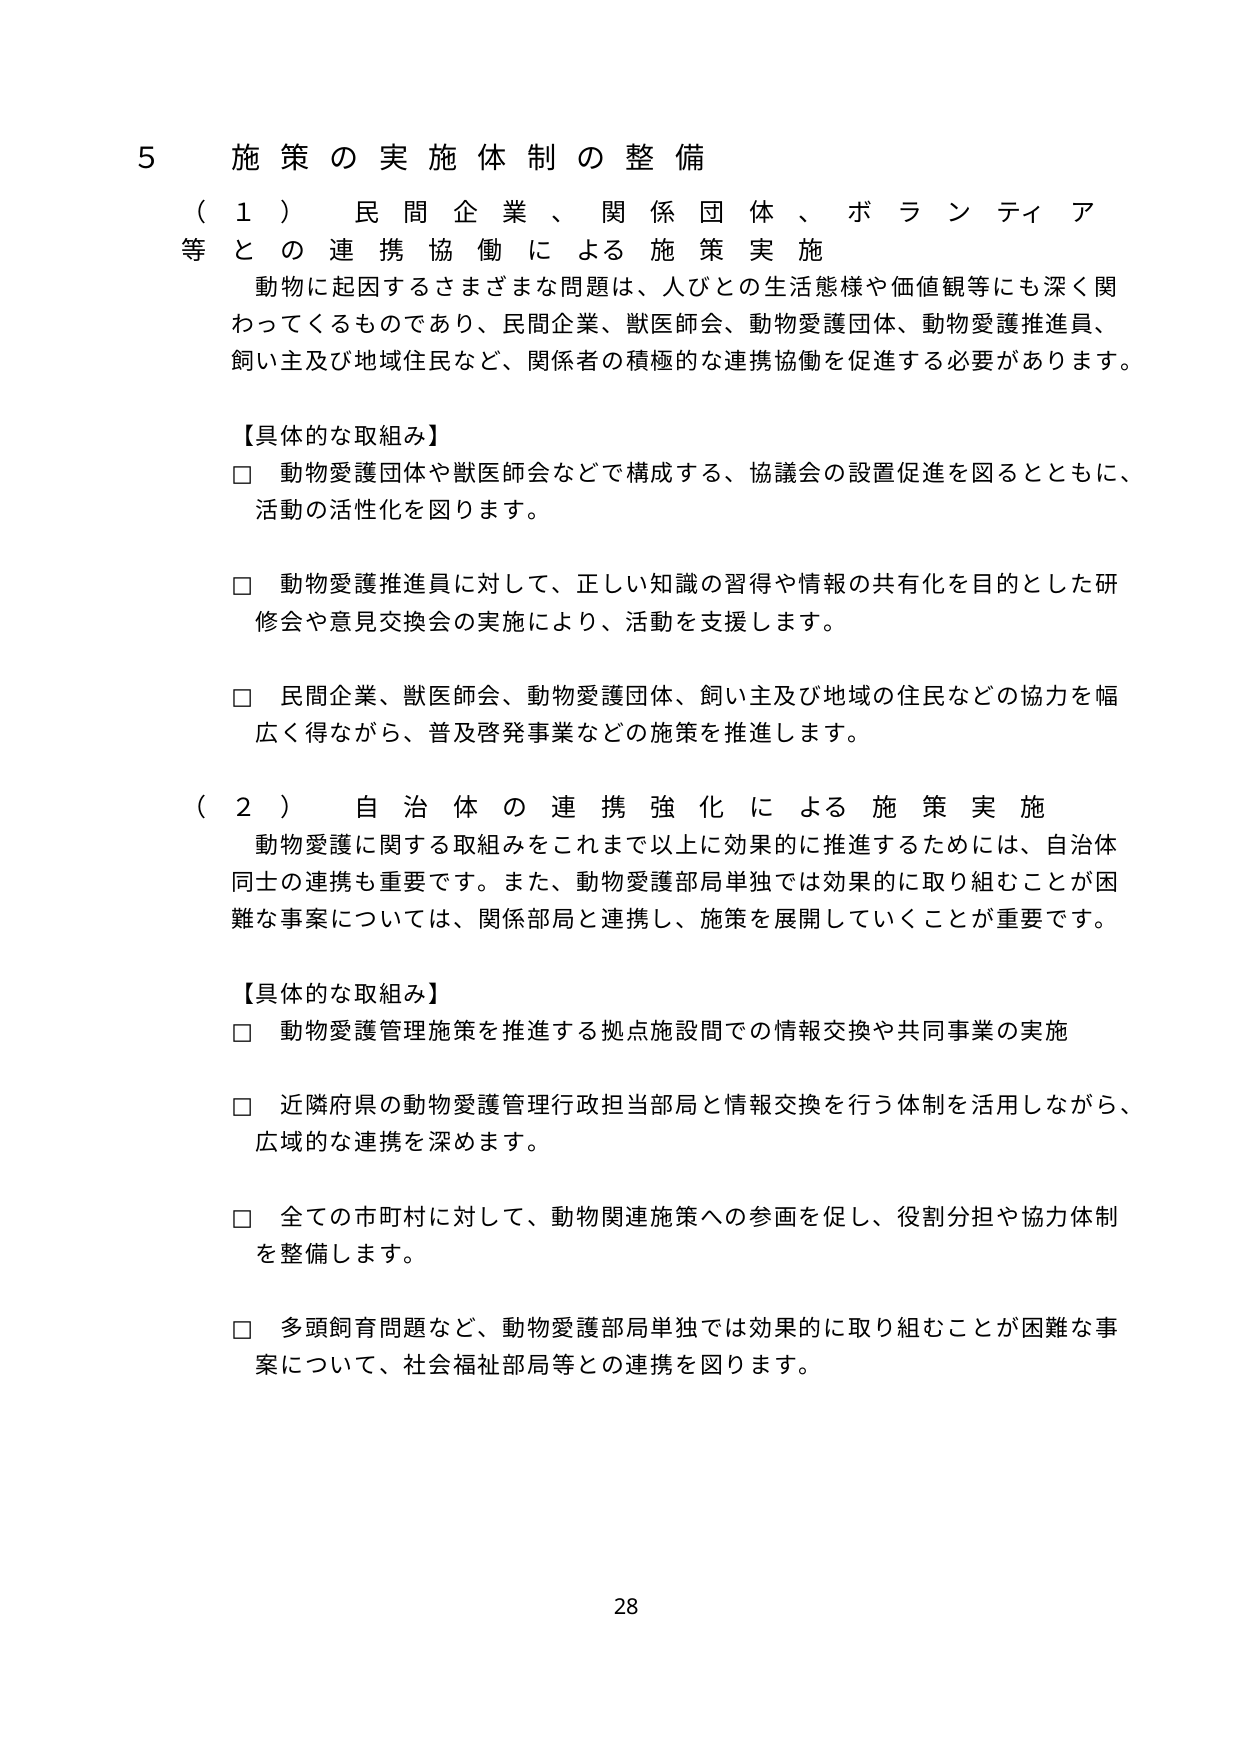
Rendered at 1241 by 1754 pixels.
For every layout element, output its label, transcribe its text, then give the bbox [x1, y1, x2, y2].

text □ 近隣府県の動物愛護管理行政担当部局と情報交換を行う体制を活用しながら、広域的な連携を深めます。 [221, 1085, 1120, 1159]
text □ 動物愛護管理施策を推進する拠点施設間での情報交換や共同事業の実施 [221, 1011, 1120, 1048]
subtitle （１） 民間企業、関係団体、ボランティア等との連携協働による施策実施 [162, 192, 1120, 267]
subtitle （２） 自治体の連携強化による施策実施 [162, 787, 1120, 825]
text □ 民間企業、獣医師会、動物愛護団体、飼い主及び地域の住民などの協力を幅広く得ながら、普及啓発事業などの施策を推進します。 [221, 676, 1120, 750]
text □ 多頭飼育問題など、動物愛護部局単独では効果的に取り組むことが困難な事案について、社会福祉部局等との連携を図ります。 [221, 1308, 1120, 1382]
subtitle ５ 施策の実施体制の整備 [132, 118, 1120, 192]
text 【具体的な取組み】 [175, 416, 1120, 453]
text □ 全ての市町村に対して、動物関連施策への参画を促し、役割分担や協力体制を整備します。 [221, 1197, 1120, 1271]
text □ 動物愛護推進員に対して、正しい知識の習得や情報の共有化を目的とした研修会や意見交換会の実施により、活動を支援します。 [219, 564, 1120, 639]
text 【具体的な取組み】 [175, 973, 1120, 1011]
text □ 動物愛護団体や獣医師会などで構成する、協議会の設置促進を図るとともに、活動の活性化を図ります。 [219, 453, 1120, 527]
text 動物に起因するさまざまな問題は、人びとの生活態様や価値観等にも深く関わってくるものであり、民間企業、獣医師会、動物愛護団体、動物愛護推進員、飼い主及び地域住民など、関係者の積極的な連携協働を促進する必要があります。 [221, 267, 1120, 378]
text 動物愛護に関する取組みをこれまで以上に効果的に推進するためには、自治体同士の連携も重要です。また、動物愛護部局単独では効果的に取り組むことが困難な事案については、関係部局と連携し、施策を展開していくことが重要です。 [221, 825, 1120, 936]
